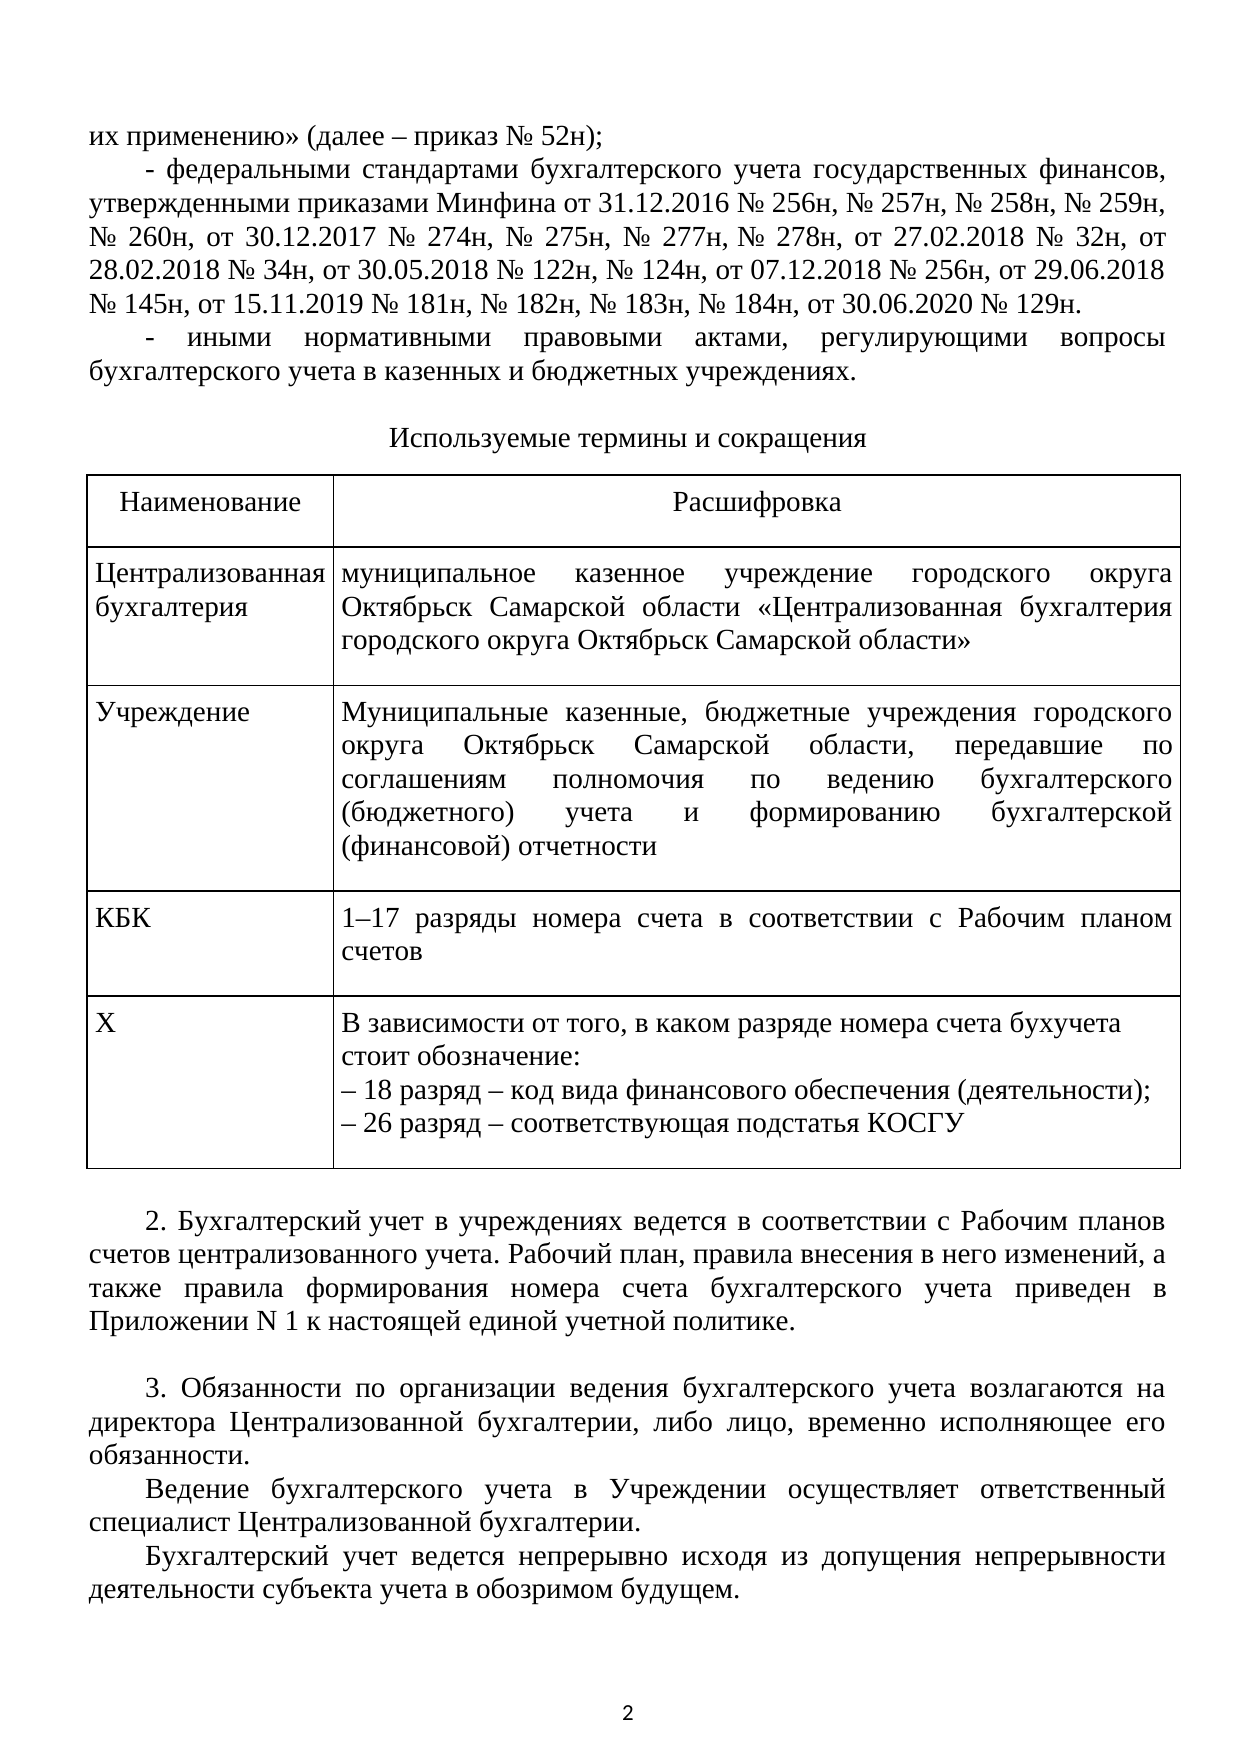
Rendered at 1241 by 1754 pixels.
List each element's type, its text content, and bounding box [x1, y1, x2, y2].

table_cell В зависимости от того, в каком разряде номера счета бухучета стоит обозначение: – 18 разряд – код вида финансового обеспечения (деятельности); – 26 разряд – соответствующая подстатья КОСГУ [334, 997, 1180, 1168]
text Используемые термины и сокращения [89, 420, 1167, 453]
table_cell Централизованная бухгалтерия [88, 548, 333, 684]
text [89, 118, 1167, 152]
text 3. Обязанности по организации ведения бухгалтерского учета возлагаются на директора Централизованной бухгалтерии, либо лицо, временно исполняющее его обязанности. [89, 1370, 1167, 1471]
text - иными нормативными правовыми актами, регулирующими вопросы бухгалтерского учета в казенных и бюджетных учреждениях. [89, 319, 1167, 386]
text - федеральными стандартами бухгалтерского учета государственных финансов, утвержденными приказами Минфина от 31.12.2016 № 256н, № 257н, № 258н, № 259н, № 260н, от 30.12.2017 № 274н, № 275н, № 277н, № 278н, от 27.02.2018 № 32н, от 28.02.2018 № 34н, от 30.05.2018 № 122н, № 124н, от 07.12.2018 № 256н, от 29.06.2018 № 145н, от 15.11.2019 № 181н, № 182н, № 183н, № 184н, от 30.06.2020 № 129н. [89, 152, 1167, 319]
text Ведение бухгалтерского учета в Учреждении осуществляет ответственный специалист Централизованной бухгалтерии. [89, 1471, 1167, 1538]
table_cell муниципальное казенное учреждение городского округа Октябрьск Самарской области «Централизованная бухгалтерия городского округа Октябрьск Самарской области» [334, 548, 1180, 684]
text 2. Бухгалтерский учет в учреждениях ведется в соответствии с Рабочим планов счетов централизованного учета. Рабочий план, правила внесения в него изменений, а также правила формирования номера счета бухгалтерского учета приведен в Приложении N 1 к настоящей единой учетной политике. [89, 1203, 1167, 1337]
title Бухгалтерский учет ведется непрерывно исходя из допущения непрерывности деятельности субъекта учета в обозримом будущем. [89, 1538, 1167, 1605]
table_cell Х [88, 997, 333, 1168]
table_header Расшифровка [334, 476, 1180, 546]
table_cell КБК [88, 892, 333, 995]
table_cell Учреждение [88, 686, 333, 890]
table_cell Муниципальные казенные, бюджетные учреждения городского округа Октябрьск Самарской области, передавшие по соглашениям полномочия по ведению бухгалтерского (бюджетного) учета и формированию бухгалтерской (финансовой) отчетности [334, 686, 1180, 890]
table_header Наименование [88, 476, 333, 546]
table_cell 1–17 разряды номера счета в соответствии с Рабочим планом счетов [334, 892, 1180, 995]
